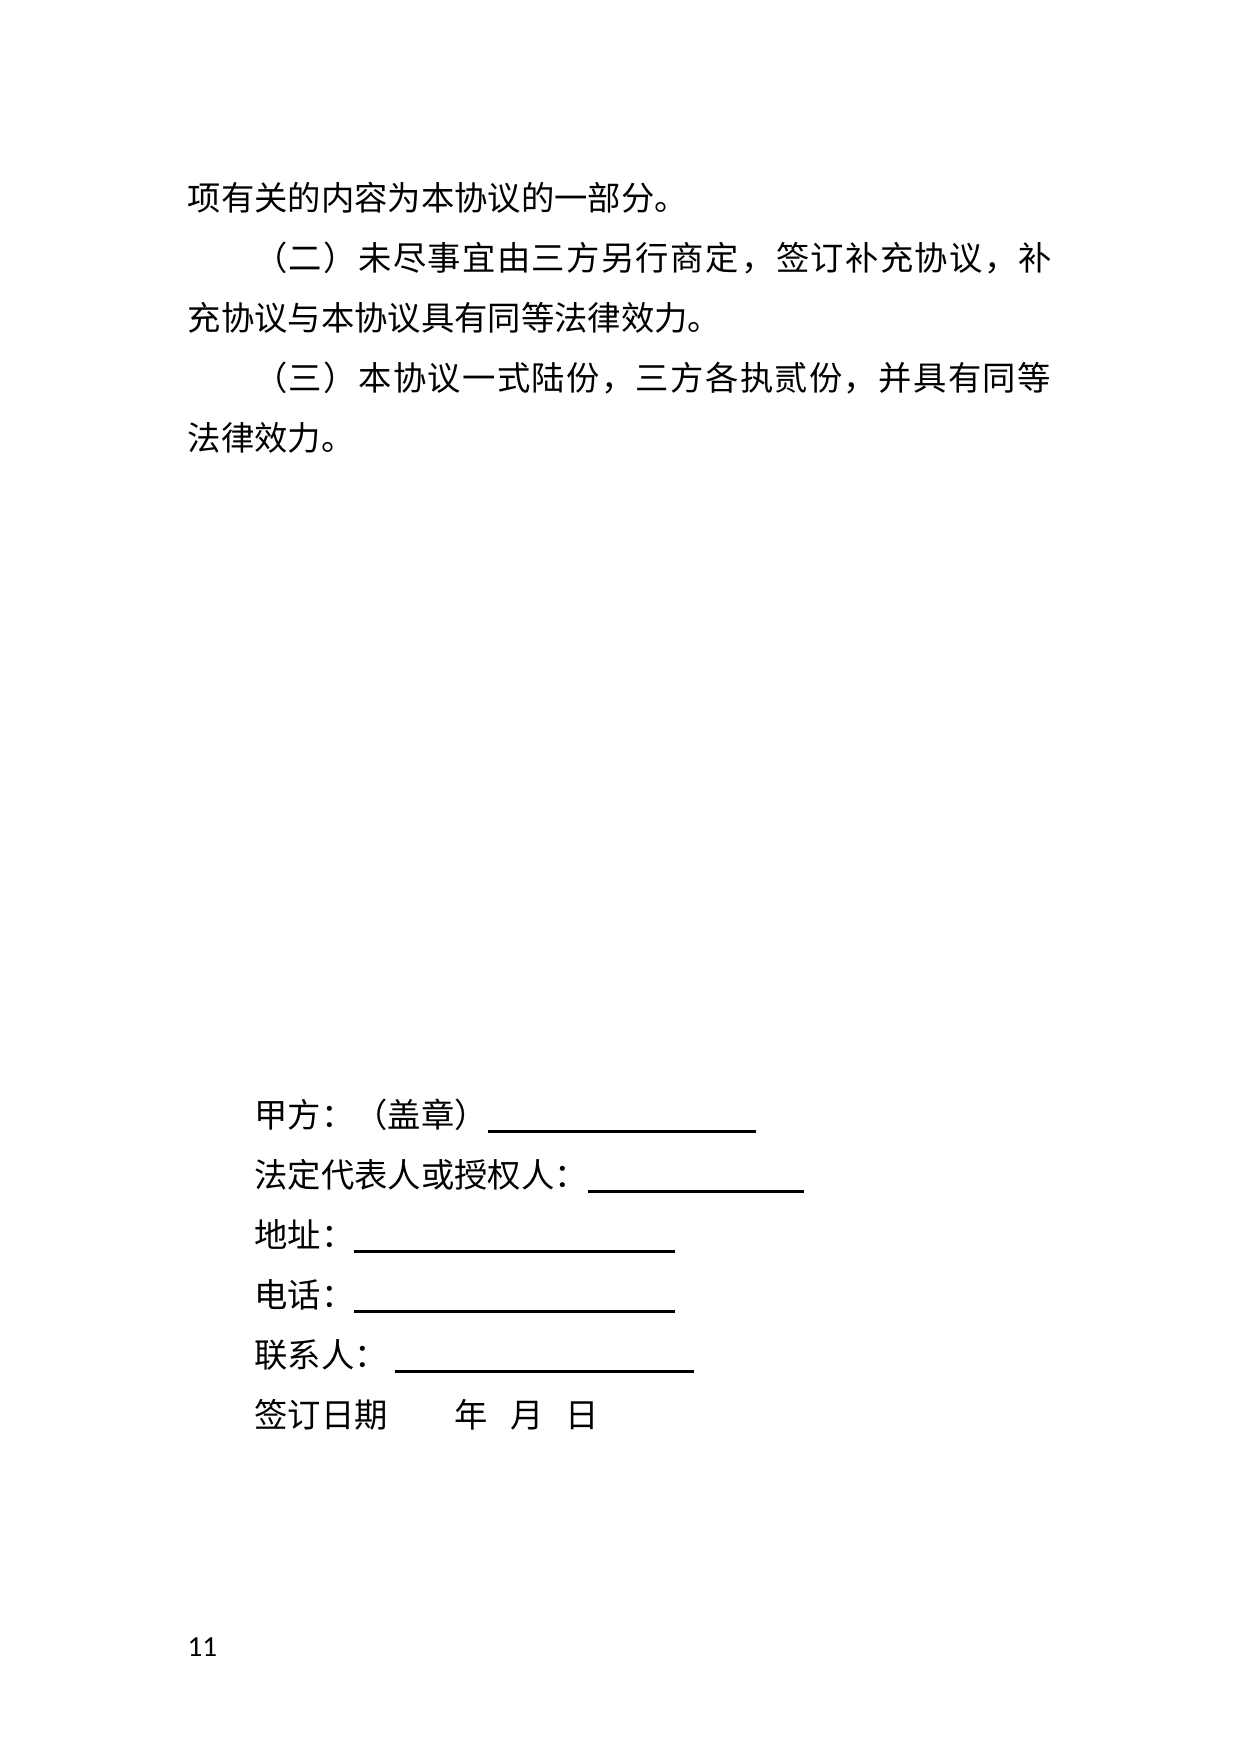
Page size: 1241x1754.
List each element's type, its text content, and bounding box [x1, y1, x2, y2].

text 联系人： [187, 1320, 1053, 1380]
text （三）本协议一式陆份，三方各执贰份，并具有同等法律效力。 [187, 342, 1053, 462]
text （二）未尽事宜由三方另行商定，签订补充协议，补充协议与本协议具有同等法律效力。 [187, 222, 1053, 342]
text 地址： [187, 1200, 1053, 1260]
text 电话： [187, 1260, 1053, 1320]
text 甲方：（盖章） [187, 1080, 1053, 1140]
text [187, 162, 1053, 222]
text 签订日期 年 月 日 [187, 1380, 1053, 1440]
text 法定代表人或授权人： [187, 1140, 1053, 1200]
